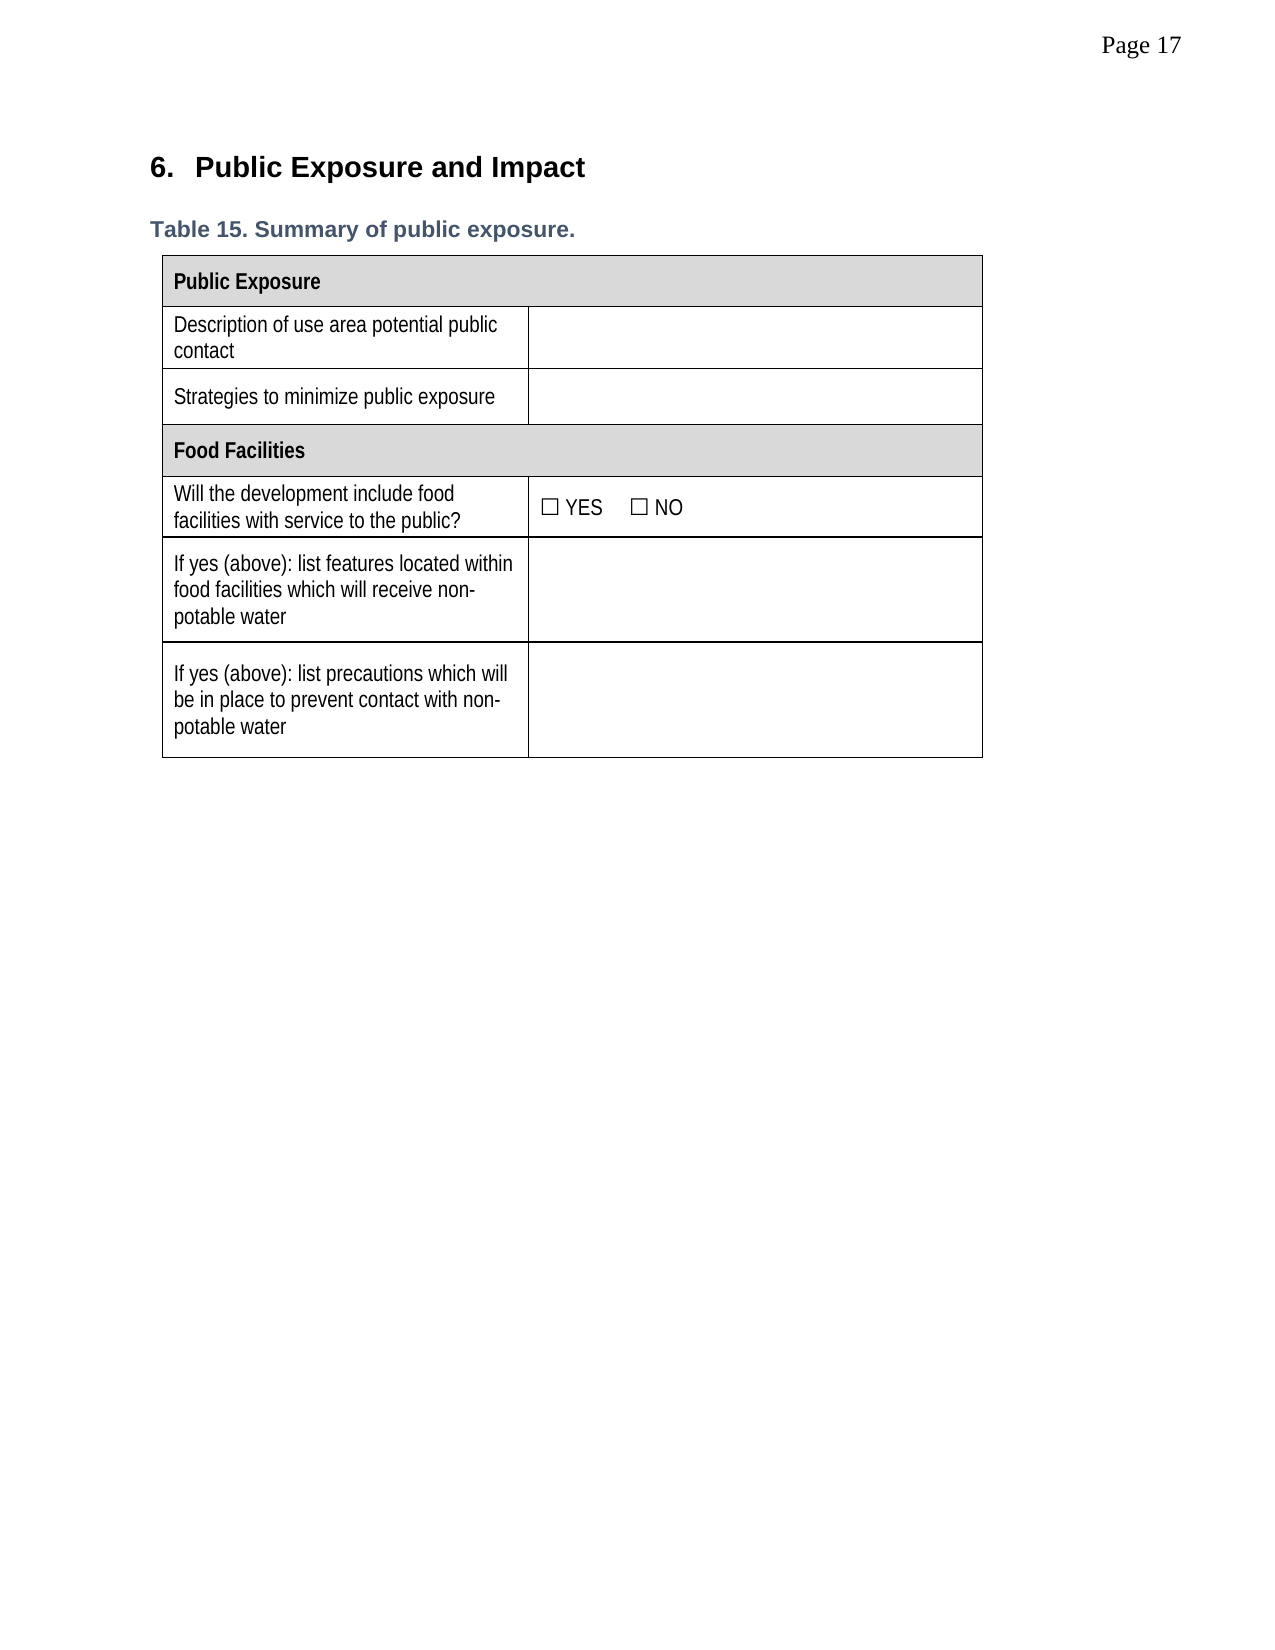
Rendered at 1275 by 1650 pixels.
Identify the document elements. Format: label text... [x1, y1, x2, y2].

table_cell [529, 369, 982, 423]
table_cell ☐ YES ☐ NO [529, 477, 982, 536]
table_cell If yes (above): list precautions which will be in place to prevent contact with non-potable water [163, 643, 528, 757]
table_cell Strategies to minimize public exposure [163, 369, 528, 423]
table_cell [529, 307, 982, 368]
table_cell If yes (above): list features located within food facilities which will receive non-potable water [163, 538, 528, 641]
text Table 15. Summary of public exposure. [150, 216, 1125, 242]
table_cell Food Facilities [163, 425, 982, 476]
table_cell [529, 643, 982, 757]
table_cell Will the development include food facilities with service to the public? [163, 477, 528, 536]
table_cell Description of use area potential public contact [163, 307, 528, 368]
table_cell [529, 538, 982, 641]
subtitle Public Exposure and Impact [150, 150, 1125, 183]
table_header Public Exposure [163, 256, 982, 306]
